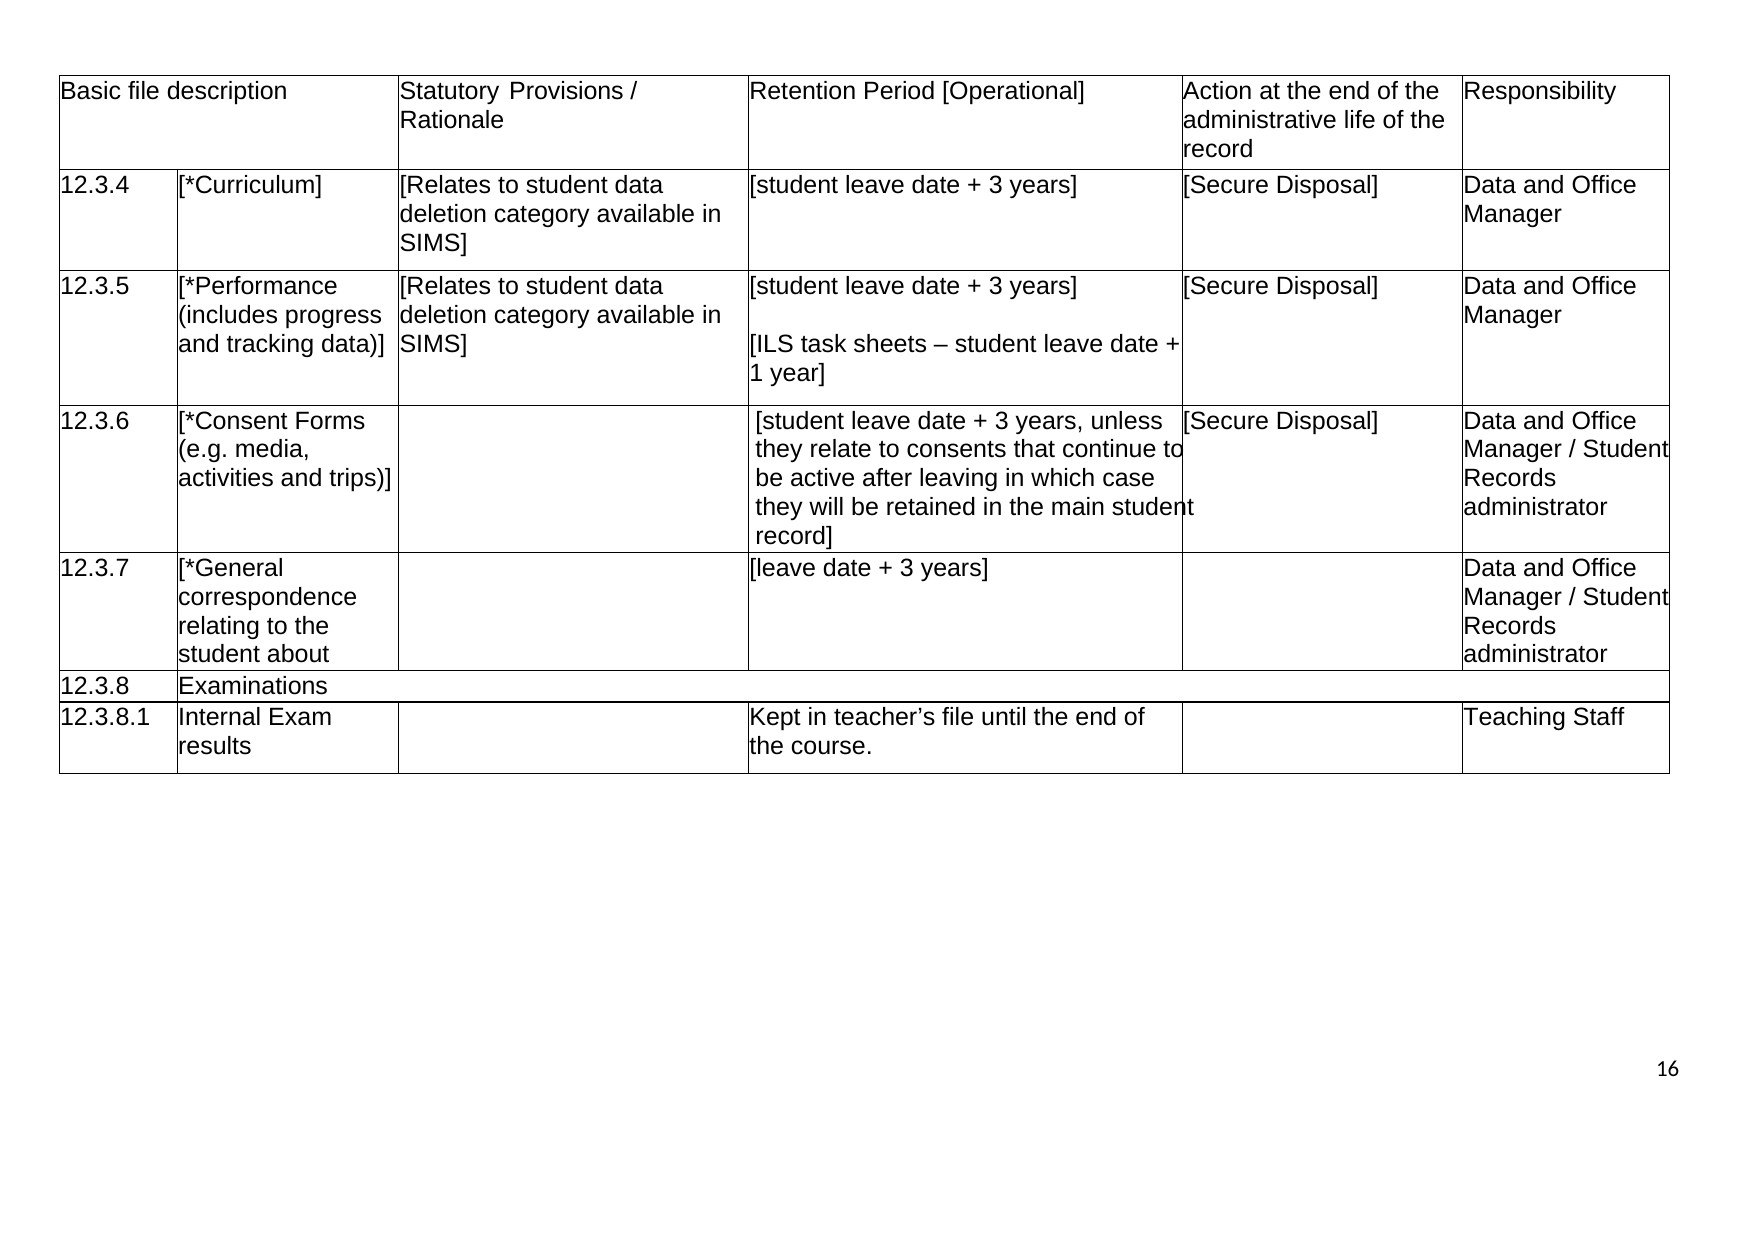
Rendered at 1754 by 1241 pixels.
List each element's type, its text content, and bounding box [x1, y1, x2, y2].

table_cell [1183, 553, 1462, 670]
table_cell [student leave date + 3 years, unless they relate to consents that continue to be active after leaving in which case they will be retained in the main student record] [749, 406, 1182, 552]
table_cell [Secure Disposal] [1183, 271, 1462, 404]
table_cell [399, 406, 748, 552]
table_cell [Secure Disposal] [1183, 406, 1462, 552]
table_cell Data and Office Manager / Student Records administrator [1463, 553, 1669, 670]
table_cell [*Consent Forms (e.g. media, activities and trips)] [178, 406, 398, 552]
table_cell Data and Office Manager [1463, 170, 1669, 270]
table_cell [1183, 703, 1462, 773]
table_cell [*Curriculum] [178, 170, 398, 270]
table_cell [student leave date + 3 years] [749, 170, 1182, 270]
table_cell Internal Exam results [178, 703, 398, 773]
table_cell [student leave date + 3 years] [ILS task sheets – student leave date + 1 year] [749, 271, 1182, 404]
table_cell [399, 703, 748, 773]
table_cell [Secure Disposal] [1183, 170, 1462, 270]
table_header Statutory Provisions / Rationale [399, 76, 748, 169]
table_cell [Relates to student data deletion category available in SIMS] [399, 271, 748, 404]
table_cell Data and Office Manager / Student Records administrator [1463, 406, 1669, 552]
table_cell 12.3.4 [60, 170, 177, 270]
table_cell Examinations [178, 671, 1669, 701]
table_header Retention Period [Operational] [749, 76, 1182, 169]
table_cell [399, 553, 748, 670]
table_cell 12.3.5 [60, 271, 177, 404]
table_cell [leave date + 3 years] [749, 553, 1182, 670]
table_cell Kept in teacher’s file until the end of the course. [749, 703, 1182, 773]
table_cell Data and Office Manager [1463, 271, 1669, 404]
table_cell 12.3.6 [60, 406, 177, 552]
table_cell [Relates to student data deletion category available in SIMS] [399, 170, 748, 270]
table_cell 12.3.8 [60, 671, 177, 701]
table_header Action at the end of the administrative life of the record [1183, 76, 1462, 169]
table_cell 12.3.7 [60, 553, 177, 670]
table_cell 12.3.8.1 [60, 703, 177, 773]
table_cell [*Performance (includes progress and tracking data)] [178, 271, 398, 404]
table_header Responsibility [1463, 76, 1669, 169]
table_cell Teaching Staff [1463, 703, 1669, 773]
table_header Basic file description [60, 76, 398, 169]
table_cell [*General correspondence relating to the student about minor issues] [178, 553, 398, 670]
